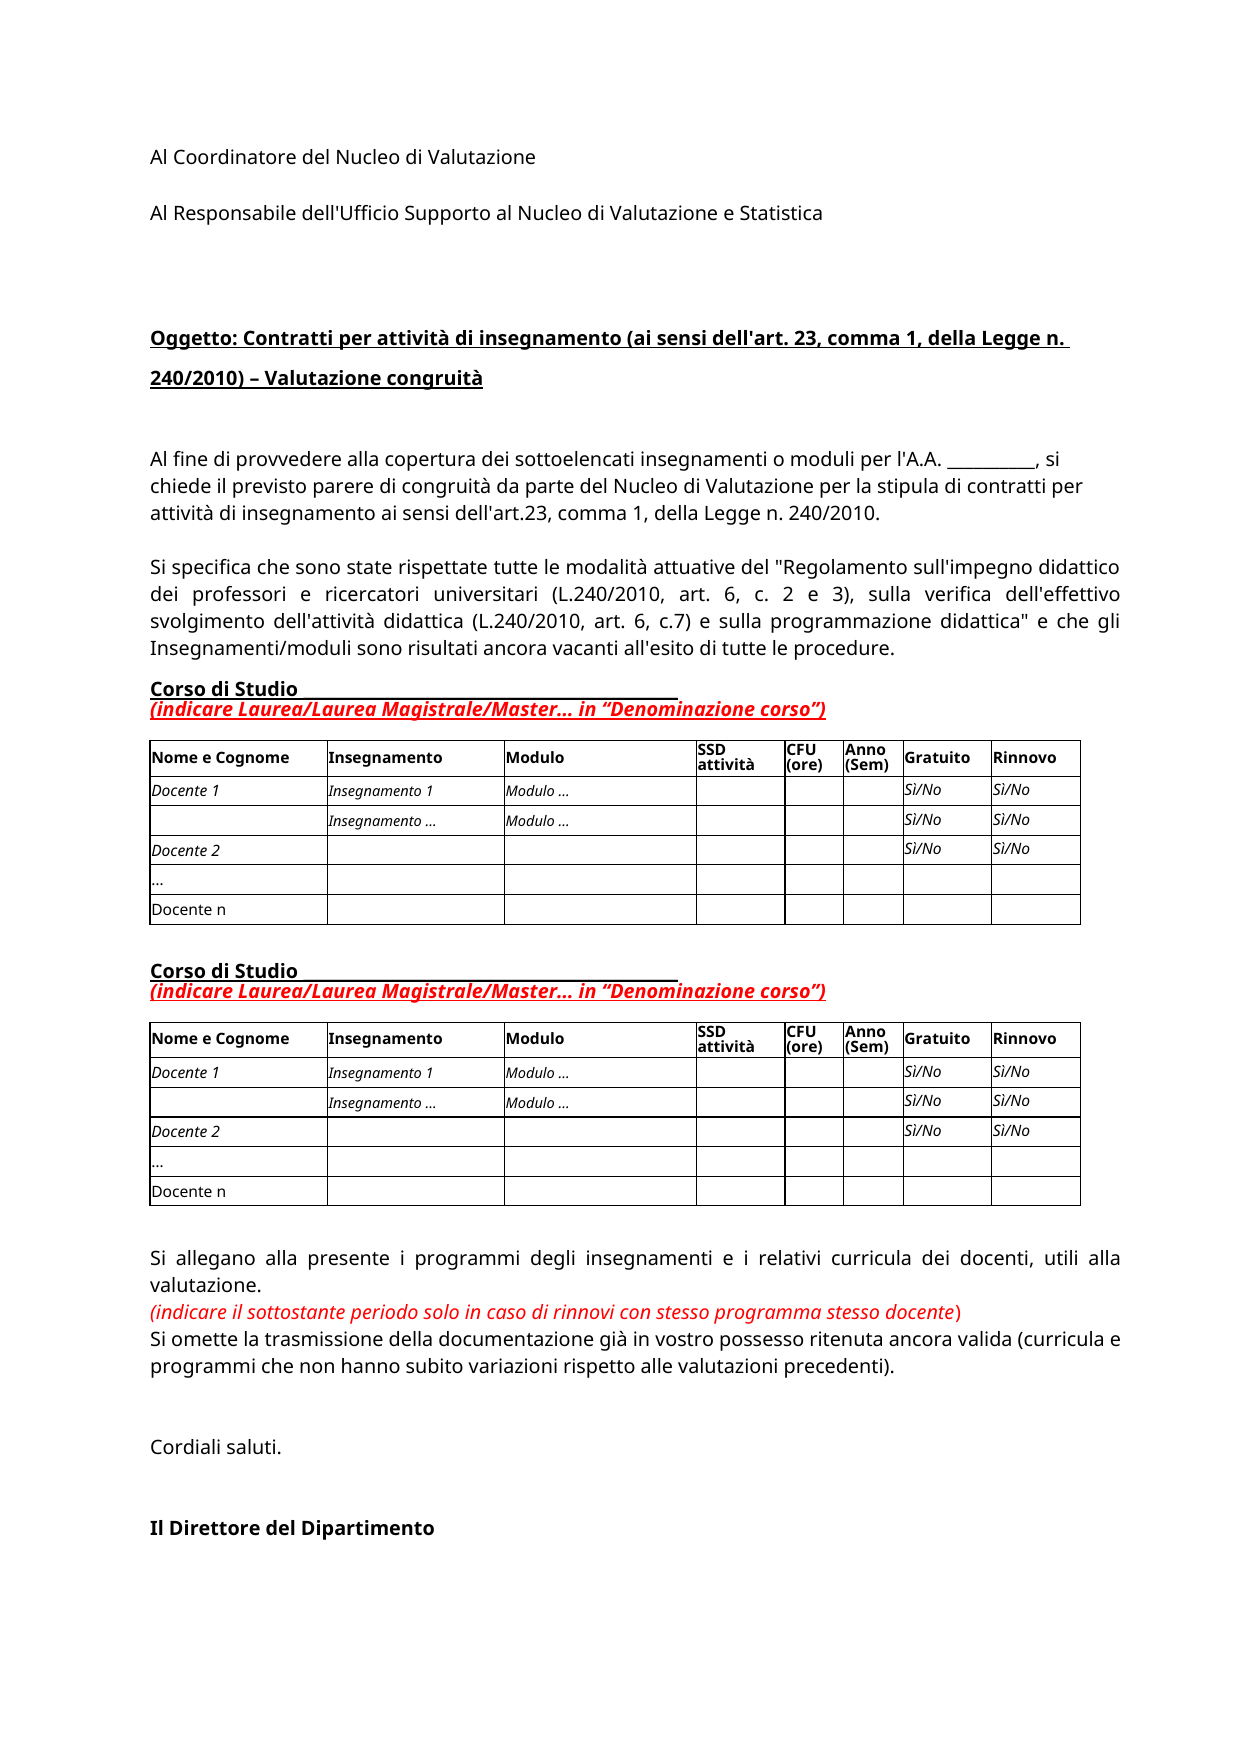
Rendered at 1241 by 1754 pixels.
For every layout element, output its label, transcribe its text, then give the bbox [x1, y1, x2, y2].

table_header CFU (ore) [786, 1023, 843, 1057]
table_cell [697, 1147, 784, 1176]
text Si omette la trasmissione della documentazione già in vostro possesso ritenuta ancora valida (curricula e programmi che non hanno subito variazioni rispetto alle valutazioni precedenti). [150, 1325, 1122, 1379]
table_cell Docente 2 [151, 1118, 327, 1146]
table_cell [786, 1177, 843, 1205]
table_cell [844, 865, 903, 894]
table_cell Docente n [151, 1177, 327, 1205]
text (indicare il sottostante periodo solo in caso di rinnovi con stesso programma stesso docente) [150, 1298, 1122, 1325]
table_cell [328, 895, 504, 923]
table_cell Sì/No [992, 1088, 1080, 1116]
text Si allegano alla presente i programmi degli insegnamenti e i relativi curricula dei docenti, utili alla valutazione. [150, 1244, 1122, 1298]
text Cordiali saluti. [150, 1433, 1122, 1460]
table_cell [844, 1088, 903, 1116]
text Corso di Studio ______________________________________________ [150, 962, 1122, 982]
table_cell Sì/No [904, 1058, 991, 1087]
table_cell [786, 777, 843, 805]
table_cell Insegnamento … [328, 806, 504, 835]
table_cell Docente 1 [151, 1058, 327, 1087]
table_cell [505, 1147, 696, 1176]
table_cell [697, 1118, 784, 1146]
table_cell [328, 865, 504, 894]
table_cell [844, 895, 903, 923]
table_cell [328, 836, 504, 864]
text Oggetto: Contratti per attività di insegnamento (ai sensi dell'art. 23, comma 1, della Legge n. 240/2010) – Valutazione congruità [150, 324, 1122, 391]
table_cell [904, 1177, 991, 1205]
table_header Rinnovo [992, 1023, 1080, 1057]
table_cell [697, 1058, 784, 1087]
table_cell [844, 806, 903, 835]
text Al Coordinatore del Nucleo di Valutazione [150, 142, 1122, 170]
table_cell Modulo … [505, 806, 696, 835]
table_cell Sì/No [992, 836, 1080, 864]
table_cell [505, 865, 696, 894]
table_cell Sì/No [904, 1088, 991, 1116]
table_cell Insegnamento 1 [328, 1058, 504, 1087]
table_header Modulo [505, 741, 696, 776]
table_cell Sì/No [904, 836, 991, 864]
text Corso di Studio ______________________________________________ [150, 681, 1122, 701]
table_cell Sì/No [992, 777, 1080, 805]
table_cell Insegnamento 1 [328, 777, 504, 805]
table_cell Sì/No [992, 1118, 1080, 1146]
table_cell [328, 1147, 504, 1176]
table_cell Sì/No [992, 806, 1080, 835]
table_header SSD attività [697, 1023, 784, 1057]
table_cell [904, 865, 991, 894]
table_cell [505, 1177, 696, 1205]
table_cell Sì/No [904, 1118, 991, 1146]
table_cell Docente 2 [151, 836, 327, 864]
text Al Responsabile dell'Ufficio Supporto al Nucleo di Valutazione e Statistica [150, 198, 1122, 226]
table_cell [786, 1088, 843, 1116]
table_cell [328, 1177, 504, 1205]
table_cell Sì/No [904, 777, 991, 805]
table_cell [786, 836, 843, 864]
table_cell [697, 836, 784, 864]
table_cell [992, 1147, 1080, 1176]
table_cell [786, 1058, 843, 1087]
table_cell [697, 806, 784, 835]
table_cell [844, 1147, 903, 1176]
text (indicare Laurea/Laurea Magistrale/Master… in “Denominazione corso”) [150, 701, 1122, 720]
table_cell [992, 865, 1080, 894]
table_header Rinnovo [992, 741, 1080, 776]
table_header Nome e Cognome [151, 741, 327, 776]
text Si specifica che sono state rispettate tutte le modalità attuative del "Regolamento sull'impegno didattico dei professori e ricercatori universitari (L.240/2010, art. 6, c. 2 e 3), sulla verifica dell'effettivo svolgimento dell'attività didattica (L.240/2010, art. 6, c.7) e sulla programmazione didattica" e che gli Insegnamenti/moduli sono risultati ancora vacanti all'esito di tutte le procedure. [150, 553, 1122, 661]
table_cell [151, 806, 327, 835]
table_cell [697, 865, 784, 894]
table_cell [505, 836, 696, 864]
table_cell [904, 895, 991, 923]
table_cell Modulo … [505, 1088, 696, 1116]
table_header Insegnamento [328, 1023, 504, 1057]
table_cell [786, 806, 843, 835]
table_cell [786, 895, 843, 923]
table_cell Modulo … [505, 1058, 696, 1087]
table_cell [904, 1147, 991, 1176]
table_cell [786, 865, 843, 894]
text Il Direttore del Dipartimento [150, 1514, 1122, 1541]
table_cell [786, 1147, 843, 1176]
table_header Gratuito [904, 741, 991, 776]
table_header Anno (Sem) [844, 741, 903, 776]
table_cell Docente 1 [151, 777, 327, 805]
table_header CFU (ore) [786, 741, 843, 776]
table_cell Sì/No [992, 1058, 1080, 1087]
table_cell [844, 836, 903, 864]
table_header Nome e Cognome [151, 1023, 327, 1057]
text Al fine di provvedere alla copertura dei sottoelencati insegnamenti o moduli per l'A.A. __________, si chiede il previsto parere di congruità da parte del Nucleo di Valutazione per la stipula di contratti per attività di insegnamento ai sensi dell'art.23, comma 1, della Legge n. 240/2010. [150, 445, 1122, 526]
table_cell [786, 1118, 843, 1146]
table_cell [992, 895, 1080, 923]
table_cell [697, 777, 784, 805]
table_cell [844, 777, 903, 805]
table_cell [505, 1118, 696, 1146]
table_cell … [151, 1147, 327, 1176]
table_cell [151, 1088, 327, 1116]
table_cell [992, 1177, 1080, 1205]
table_cell [844, 1177, 903, 1205]
table_cell Modulo … [505, 777, 696, 805]
table_cell … [151, 865, 327, 894]
table_cell [697, 1177, 784, 1205]
table_header Modulo [505, 1023, 696, 1057]
table_cell [697, 895, 784, 923]
table_cell [844, 1058, 903, 1087]
table_cell [328, 1118, 504, 1146]
table_cell [697, 1088, 784, 1116]
table_cell [844, 1118, 903, 1146]
table_cell Insegnamento … [328, 1088, 504, 1116]
table_cell [505, 895, 696, 923]
table_cell Sì/No [904, 806, 991, 835]
table_header SSD attività [697, 741, 784, 776]
table_header Anno (Sem) [844, 1023, 903, 1057]
table_cell Docente n [151, 895, 327, 923]
table_header Gratuito [904, 1023, 991, 1057]
text (indicare Laurea/Laurea Magistrale/Master… in “Denominazione corso”) [150, 982, 1122, 1002]
table_header Insegnamento [328, 741, 504, 776]
